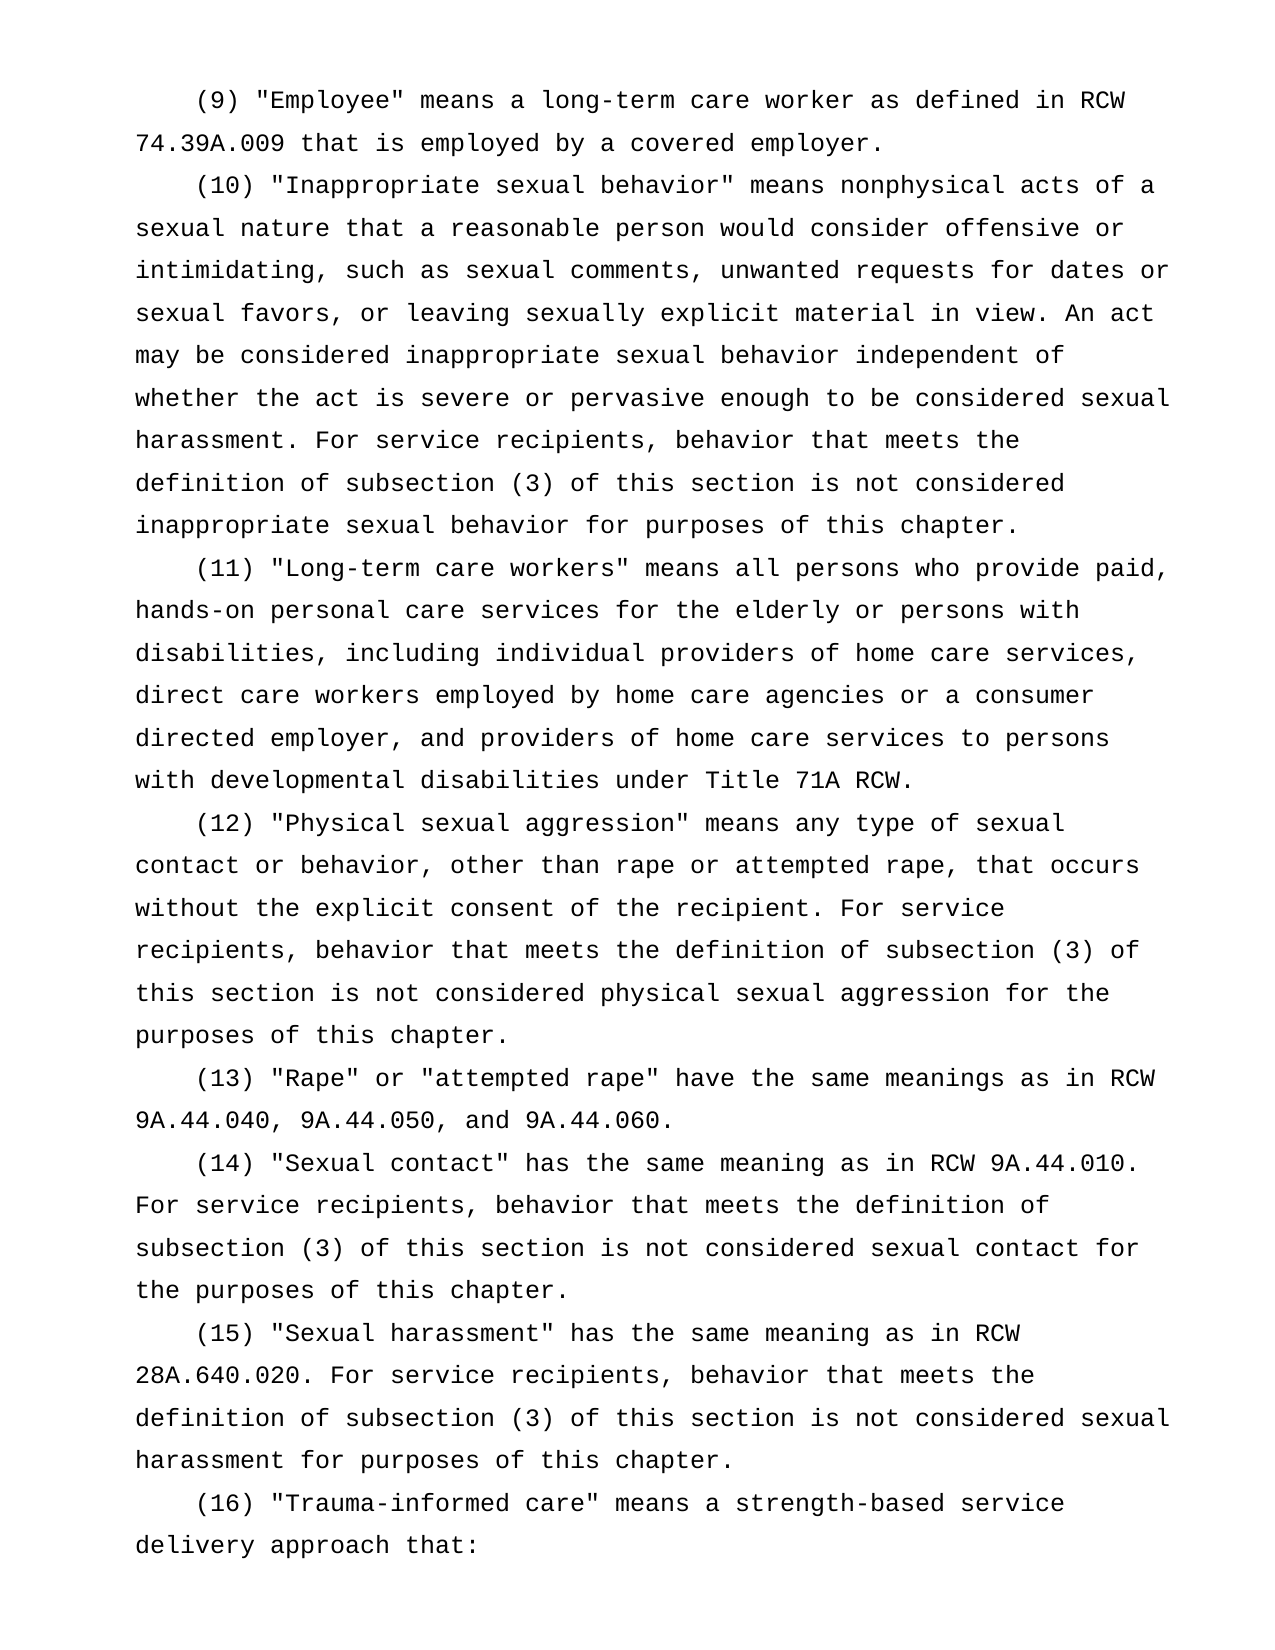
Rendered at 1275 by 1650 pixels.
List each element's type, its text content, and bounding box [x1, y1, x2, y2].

text (16) "Trauma-informed care" means a strength-based service delivery approach that: [135, 1477, 1170, 1562]
text (15) "Sexual harassment" has the same meaning as in RCW 28A.640.020. For service recipients, behavior that meets the definition of subsection (3) of this section is not considered sexual harassment for purposes of this chapter. [135, 1307, 1170, 1477]
text (10) "Inappropriate sexual behavior" means nonphysical acts of a sexual nature that a reasonable person would consider offensive or intimidating, such as sexual comments, unwanted requests for dates or sexual favors, or leaving sexually explicit material in view. An act may be considered inappropriate sexual behavior independent of whether the act is severe or pervasive enough to be considered sexual harassment. For service recipients, behavior that meets the definition of subsection (3) of this section is not considered inappropriate sexual behavior for purposes of this chapter. [135, 160, 1170, 542]
text (11) "Long-term care workers" means all persons who provide paid, hands-on personal care services for the elderly or persons with disabilities, including individual providers of home care services, direct care workers employed by home care agencies or a consumer directed employer, and providers of home care services to persons with developmental disabilities under Title 71A RCW. [135, 542, 1170, 797]
text (9) "Employee" means a long-term care worker as defined in RCW 74.39A.009 that is employed by a covered employer. [135, 75, 1170, 160]
text (12) "Physical sexual aggression" means any type of sexual contact or behavior, other than rape or attempted rape, that occurs without the explicit consent of the recipient. For service recipients, behavior that meets the definition of subsection (3) of this section is not considered physical sexual aggression for the purposes of this chapter. [135, 797, 1170, 1052]
text (14) "Sexual contact" has the same meaning as in RCW 9A.44.010. For service recipients, behavior that meets the definition of subsection (3) of this section is not considered sexual contact for the purposes of this chapter. [135, 1137, 1170, 1307]
text (13) "Rape" or "attempted rape" have the same meanings as in RCW 9A.44.040, 9A.44.050, and 9A.44.060. [135, 1052, 1170, 1137]
